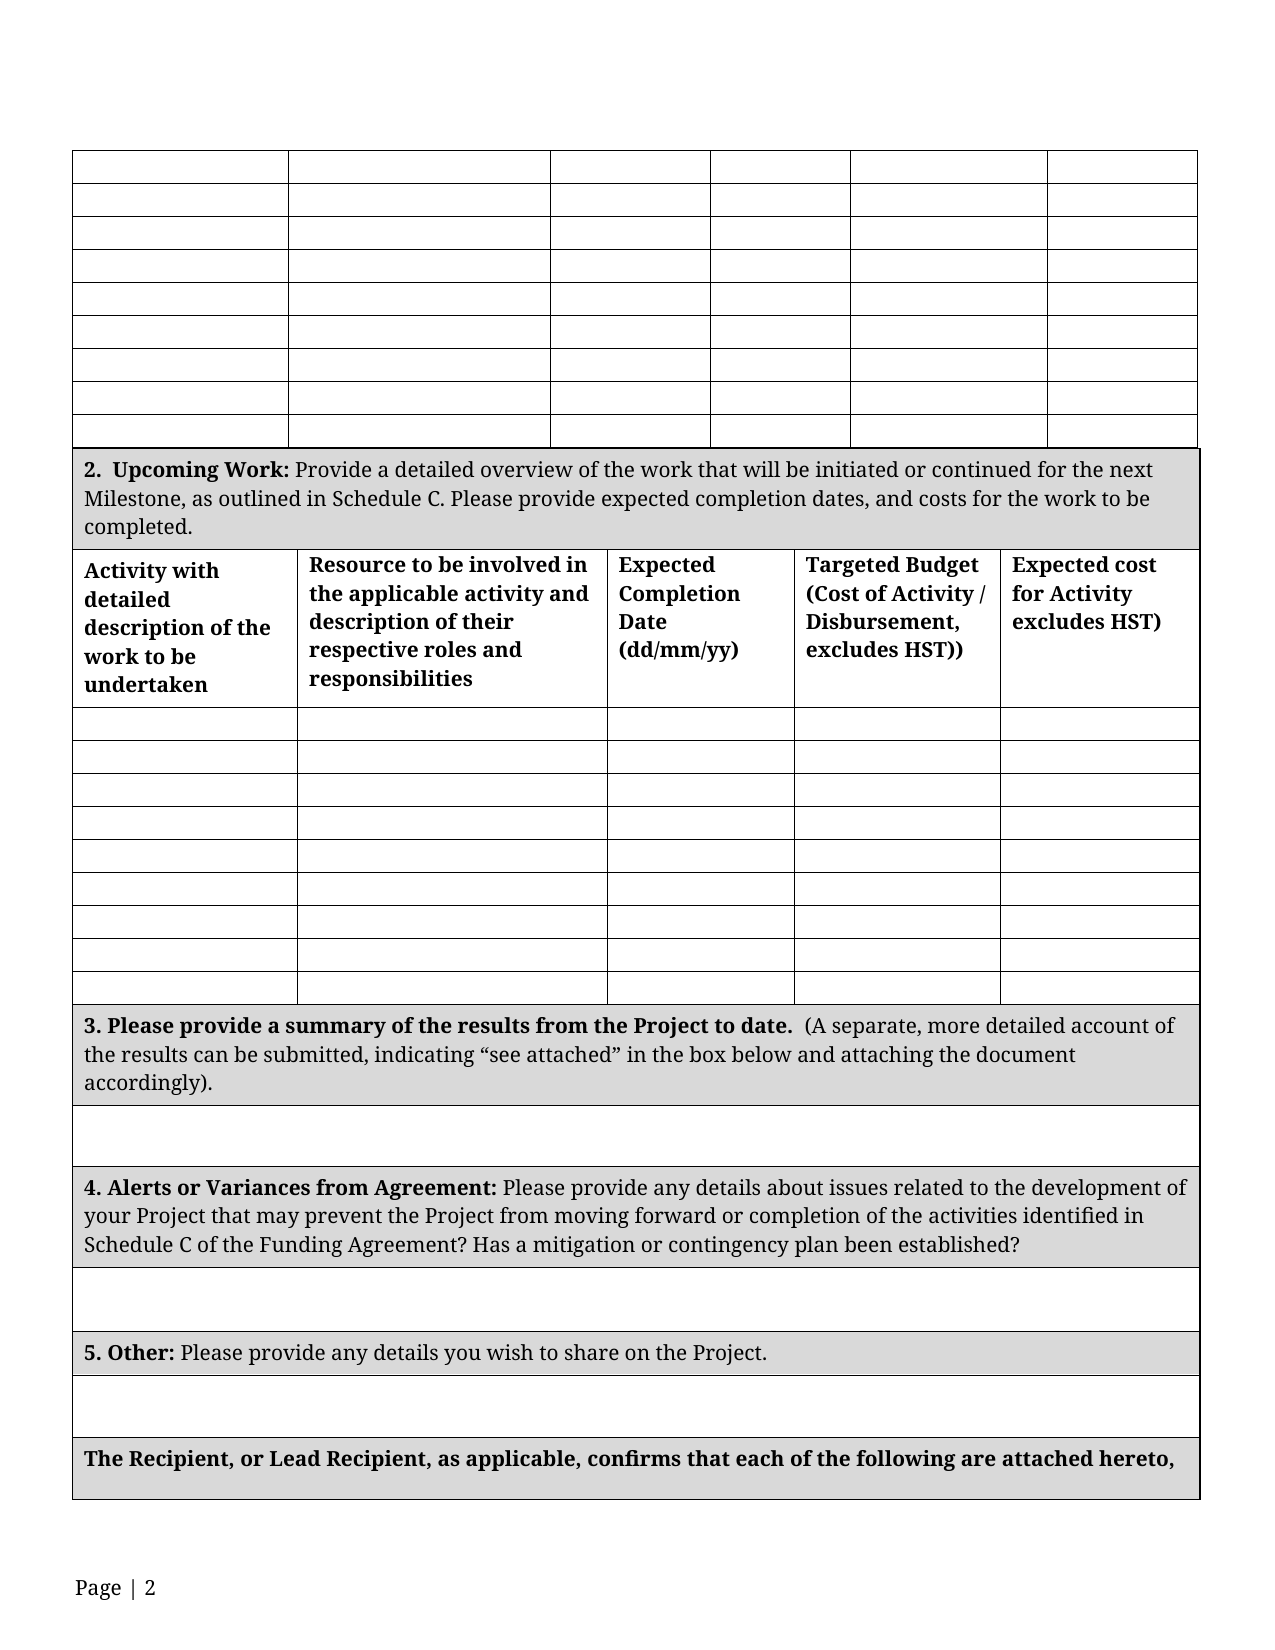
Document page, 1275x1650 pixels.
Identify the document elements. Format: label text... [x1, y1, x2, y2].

table_cell [73, 906, 297, 938]
table_cell [289, 382, 550, 414]
table_cell [851, 217, 1047, 249]
table_cell [795, 774, 1000, 806]
table_cell [795, 708, 1000, 740]
table_cell [73, 382, 288, 414]
table_cell [73, 741, 297, 773]
table_cell [298, 741, 607, 773]
table_cell [73, 1106, 1199, 1166]
table_cell [73, 939, 297, 971]
table_cell [1001, 840, 1199, 872]
table_cell [289, 283, 550, 315]
table_cell Resource to be involved in the applicable activity and description of their respective roles and responsibilities [298, 550, 607, 707]
table_cell [795, 873, 1000, 905]
table_cell [1048, 283, 1197, 315]
table_cell [608, 873, 794, 905]
table_cell [298, 708, 607, 740]
table_cell [551, 349, 710, 381]
table_cell [551, 184, 710, 216]
table_cell [851, 415, 1047, 447]
table_cell [608, 741, 794, 773]
table_cell [73, 807, 297, 839]
table_cell [73, 316, 288, 348]
table_cell Expected Completion Date (dd/mm/yy) [608, 550, 794, 707]
table_cell [711, 184, 850, 216]
table_cell [608, 906, 794, 938]
table_cell [1001, 972, 1199, 1004]
table_cell [1001, 939, 1199, 971]
table_cell [1001, 807, 1199, 839]
table_cell Targeted Budget (Cost of Activity / Disbursement, excludes HST)) [795, 550, 1000, 707]
table_cell [551, 415, 710, 447]
table_cell [711, 151, 850, 183]
table_cell 4. Alerts or Variances from Agreement: Please provide any details about issues related to the development of your Project that may prevent the Project from moving forward or completion of the activities identified in Schedule C of the Funding Agreement? Has a mitigation or contingency plan been established? [73, 1167, 1199, 1267]
table_cell [851, 151, 1047, 183]
table_cell [1001, 741, 1199, 773]
table_cell [289, 250, 550, 282]
table_cell [1001, 906, 1199, 938]
table_cell [711, 283, 850, 315]
table_cell [551, 217, 710, 249]
table_cell [298, 840, 607, 872]
table_cell [1048, 316, 1197, 348]
table_cell [851, 184, 1047, 216]
table_cell [711, 250, 850, 282]
table_cell [795, 939, 1000, 971]
table_cell [711, 382, 850, 414]
table_cell [1048, 184, 1197, 216]
table_cell [1048, 415, 1197, 447]
table_cell [1048, 217, 1197, 249]
table_cell [289, 184, 550, 216]
table_cell Expected cost for Activity excludes HST) [1001, 550, 1199, 707]
table_cell [298, 939, 607, 971]
table_cell [73, 1268, 1199, 1331]
table_cell [795, 840, 1000, 872]
table_cell [711, 217, 850, 249]
table_cell [73, 708, 297, 740]
table_cell [608, 939, 794, 971]
table_cell [795, 741, 1000, 773]
table_cell [795, 972, 1000, 1004]
table_cell [298, 873, 607, 905]
table_cell [1048, 349, 1197, 381]
table_cell [711, 316, 850, 348]
table_cell [1048, 250, 1197, 282]
table_cell [289, 349, 550, 381]
table_cell [73, 184, 288, 216]
table_cell [298, 774, 607, 806]
table_cell [608, 774, 794, 806]
table_cell [711, 349, 850, 381]
table_cell [1048, 382, 1197, 414]
table_cell [795, 807, 1000, 839]
table_cell [289, 217, 550, 249]
table_cell [298, 972, 607, 1004]
table_cell [608, 972, 794, 1004]
table_cell [851, 316, 1047, 348]
table_cell [551, 316, 710, 348]
table_cell [851, 283, 1047, 315]
table_cell [551, 250, 710, 282]
table_cell [608, 708, 794, 740]
table_cell 5. Other: Please provide any details you wish to share on the Project. [73, 1332, 1199, 1374]
table_cell Activity with detailed description of the work to be undertaken [73, 550, 297, 707]
table_cell [551, 283, 710, 315]
table_cell [1001, 774, 1199, 806]
table_cell [551, 151, 710, 183]
table_cell [608, 840, 794, 872]
table_cell [289, 316, 550, 348]
table_cell [298, 807, 607, 839]
table_cell [298, 906, 607, 938]
table_cell [73, 972, 297, 1004]
table_cell 3. Please provide a summary of the results from the Project to date. (A separate, more detailed account of the results can be submitted, indicating “see attached” in the box below and attaching the document accordingly). [73, 1005, 1199, 1105]
table_cell [73, 250, 288, 282]
table_cell [851, 349, 1047, 381]
table_cell [1048, 151, 1197, 183]
table_cell [795, 906, 1000, 938]
table_cell [73, 1376, 1199, 1437]
table_cell [711, 415, 850, 447]
table_header 2. Upcoming Work: Provide a detailed overview of the work that will be initiated or continued for the next Milestone, as outlined in Schedule C. Please provide expected completion dates, and costs for the work to be completed. [73, 449, 1199, 549]
table_cell [73, 349, 288, 381]
table_cell [73, 415, 288, 447]
table_cell [73, 873, 297, 905]
table_cell [851, 382, 1047, 414]
table_cell [73, 840, 297, 872]
table_cell [851, 250, 1047, 282]
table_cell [73, 1438, 1199, 1499]
table_cell [73, 774, 297, 806]
table_cell [551, 382, 710, 414]
table_cell [73, 283, 288, 315]
table_cell [1001, 708, 1199, 740]
table_cell [1001, 873, 1199, 905]
table_cell [73, 151, 288, 183]
table_cell [289, 415, 550, 447]
table_cell [289, 151, 550, 183]
table_cell [73, 217, 288, 249]
table_cell [608, 807, 794, 839]
